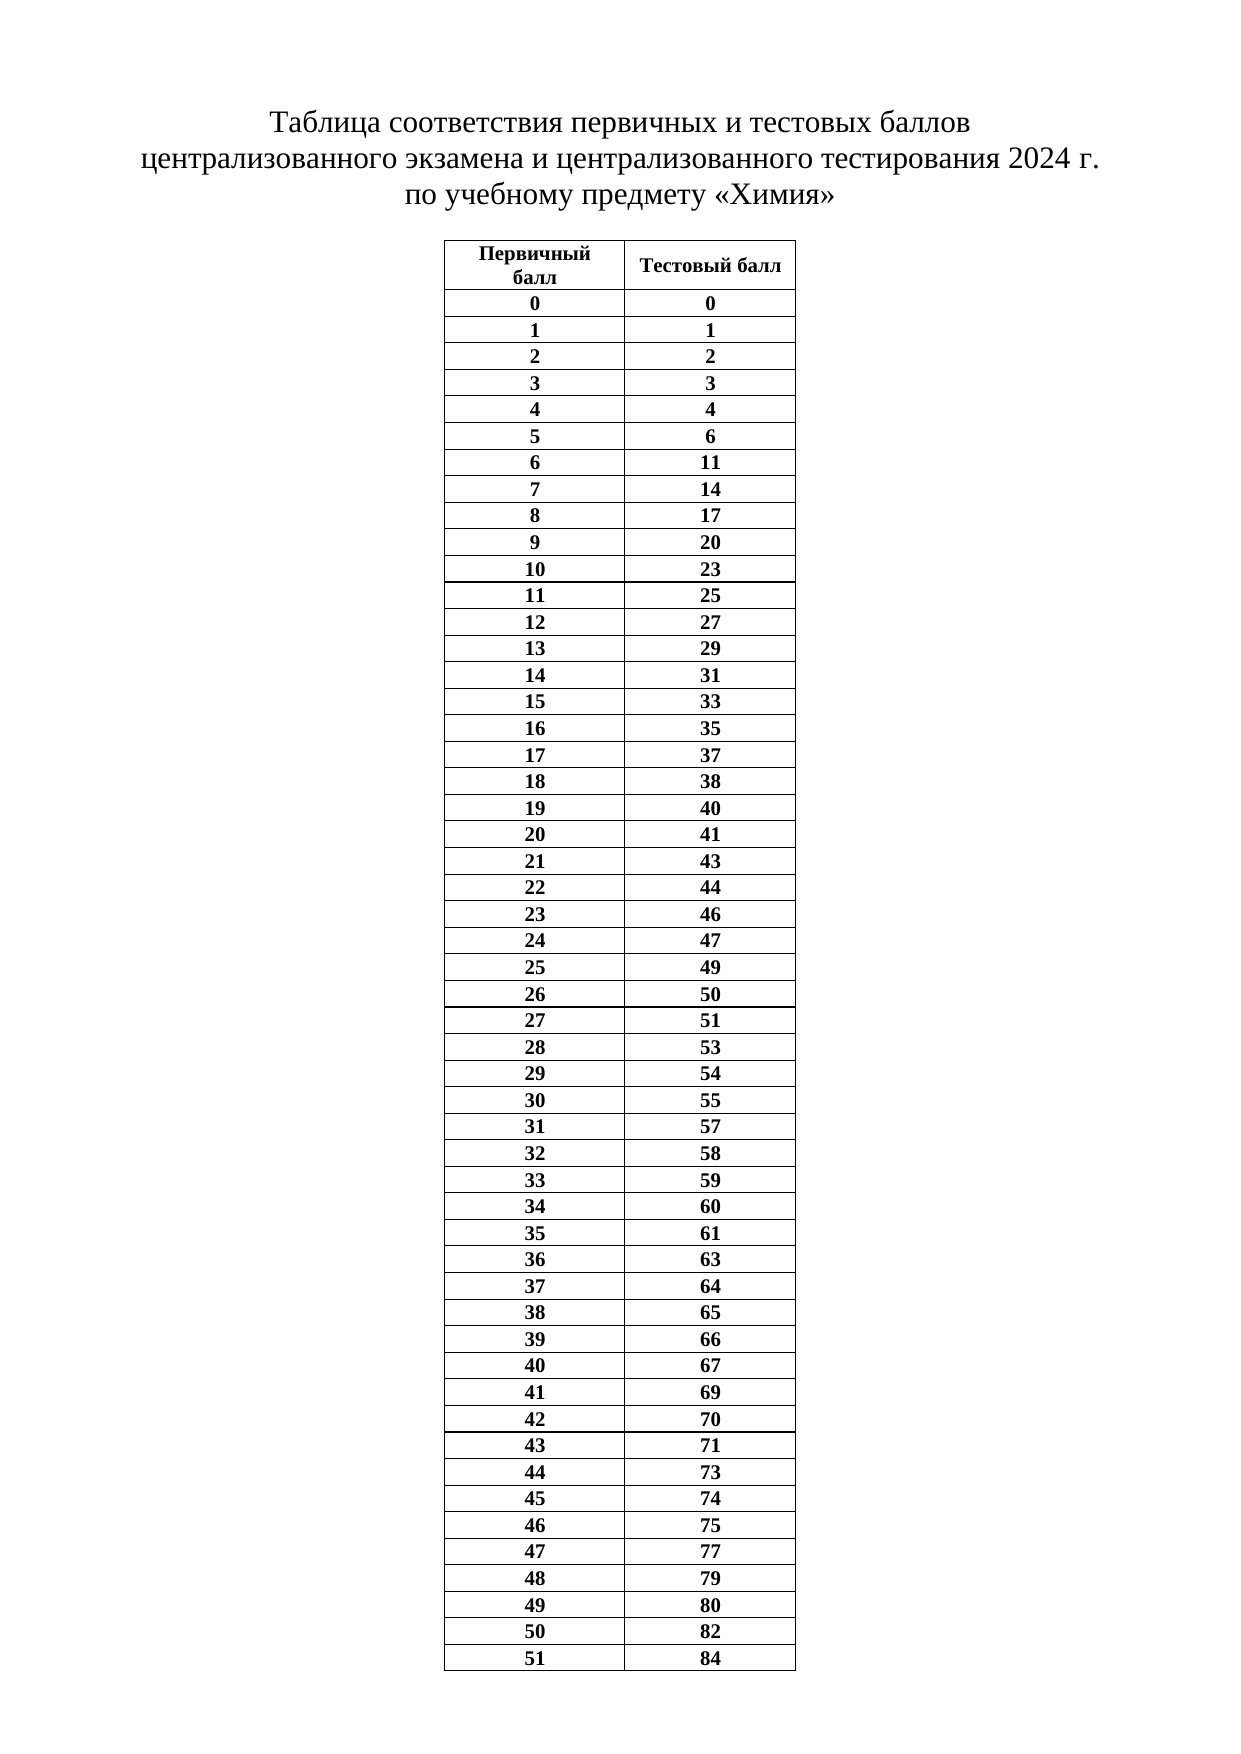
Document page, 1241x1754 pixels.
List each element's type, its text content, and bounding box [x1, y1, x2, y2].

table_cell 44 [445, 1459, 624, 1484]
table_cell 25 [625, 583, 795, 608]
table_cell 36 [445, 1246, 624, 1272]
table_cell 9 [445, 529, 624, 555]
table_cell 61 [625, 1220, 795, 1245]
table_cell 73 [625, 1459, 795, 1484]
table_cell 80 [625, 1592, 795, 1617]
table_cell 51 [445, 1645, 624, 1670]
table_cell 66 [625, 1326, 795, 1352]
table_cell 39 [445, 1326, 624, 1352]
table_cell 7 [445, 476, 624, 502]
table_cell 75 [625, 1512, 795, 1538]
table_cell 25 [445, 954, 624, 980]
table_cell 43 [625, 848, 795, 873]
text по учебному предмету «Химия» [103, 175, 1137, 211]
text централизованного экзамена и централизованного тестирования 2024 г. [103, 139, 1137, 175]
table_cell 22 [445, 875, 624, 900]
table_cell 77 [625, 1539, 795, 1564]
table_cell 46 [625, 901, 795, 927]
table_cell 71 [625, 1433, 795, 1458]
table_cell 41 [625, 821, 795, 847]
table_cell 33 [445, 1167, 624, 1192]
table_cell 46 [445, 1512, 624, 1538]
table_cell 41 [445, 1379, 624, 1405]
table_cell 64 [625, 1273, 795, 1298]
table_header Тестовый балл [625, 241, 795, 289]
table_cell 37 [625, 742, 795, 767]
table_cell 1 [445, 317, 624, 342]
table_cell 51 [625, 1008, 795, 1033]
table_cell 29 [625, 636, 795, 661]
table_cell 20 [445, 821, 624, 847]
table_cell 47 [445, 1539, 624, 1564]
table_cell 50 [625, 981, 795, 1006]
table_cell 37 [445, 1273, 624, 1298]
table_cell 10 [445, 556, 624, 581]
table_cell 35 [625, 715, 795, 741]
table_cell 49 [625, 954, 795, 980]
text Таблица соответствия первичных и тестовых баллов [103, 103, 1137, 139]
table_cell 32 [445, 1140, 624, 1166]
table_cell 60 [625, 1193, 795, 1219]
table_cell 5 [445, 423, 624, 448]
table_cell 48 [445, 1565, 624, 1591]
table_cell 23 [625, 556, 795, 581]
table_cell 58 [625, 1140, 795, 1166]
table_cell 14 [625, 476, 795, 502]
table_cell 0 [625, 290, 795, 316]
table_cell 17 [625, 503, 795, 528]
table_cell 84 [625, 1645, 795, 1670]
table_cell 3 [625, 370, 795, 395]
table_cell 44 [625, 875, 795, 900]
table_cell 4 [625, 396, 795, 422]
table_cell 42 [445, 1406, 624, 1431]
table_cell 69 [625, 1379, 795, 1405]
table_cell 40 [445, 1353, 624, 1378]
table_cell 0 [445, 290, 624, 316]
table_cell 47 [625, 928, 795, 953]
table_cell 55 [625, 1087, 795, 1113]
table_cell 34 [445, 1193, 624, 1219]
table_cell 29 [445, 1061, 624, 1086]
table_cell 28 [445, 1034, 624, 1059]
table_cell 63 [625, 1246, 795, 1272]
table_cell 16 [445, 715, 624, 741]
table_cell 53 [625, 1034, 795, 1059]
table_cell 21 [445, 848, 624, 873]
table_cell 11 [625, 450, 795, 475]
table_cell 27 [625, 609, 795, 634]
table_cell 8 [445, 503, 624, 528]
table_cell 13 [445, 636, 624, 661]
table_cell 18 [445, 768, 624, 794]
table_cell 35 [445, 1220, 624, 1245]
table_cell 40 [625, 795, 795, 820]
table_header Первичный балл [445, 241, 624, 289]
table_cell 74 [625, 1486, 795, 1511]
table_cell 6 [625, 423, 795, 448]
table_cell 4 [445, 396, 624, 422]
table_cell 15 [445, 689, 624, 714]
table_cell 43 [445, 1433, 624, 1458]
table_cell 1 [625, 317, 795, 342]
table_cell 57 [625, 1114, 795, 1139]
table_cell 2 [445, 343, 624, 369]
table_cell 50 [445, 1618, 624, 1644]
table_cell 38 [625, 768, 795, 794]
table_cell 82 [625, 1618, 795, 1644]
table_cell 3 [445, 370, 624, 395]
table_cell 12 [445, 609, 624, 634]
table_cell 11 [445, 583, 624, 608]
table_cell 54 [625, 1061, 795, 1086]
table_cell 17 [445, 742, 624, 767]
table_cell 67 [625, 1353, 795, 1378]
table_cell 38 [445, 1300, 624, 1325]
table_cell 27 [445, 1008, 624, 1033]
table_cell 26 [445, 981, 624, 1006]
table_cell 6 [445, 450, 624, 475]
table_cell 31 [445, 1114, 624, 1139]
table_cell 33 [625, 689, 795, 714]
table_cell 23 [445, 901, 624, 927]
table_cell 59 [625, 1167, 795, 1192]
table_cell 65 [625, 1300, 795, 1325]
table_cell 20 [625, 529, 795, 555]
table_cell 19 [445, 795, 624, 820]
table_cell 45 [445, 1486, 624, 1511]
table_cell 49 [445, 1592, 624, 1617]
table_cell 31 [625, 662, 795, 688]
table_cell 24 [445, 928, 624, 953]
table_cell 70 [625, 1406, 795, 1431]
table_cell 30 [445, 1087, 624, 1113]
table_cell 14 [445, 662, 624, 688]
table_cell 79 [625, 1565, 795, 1591]
table_cell 2 [625, 343, 795, 369]
